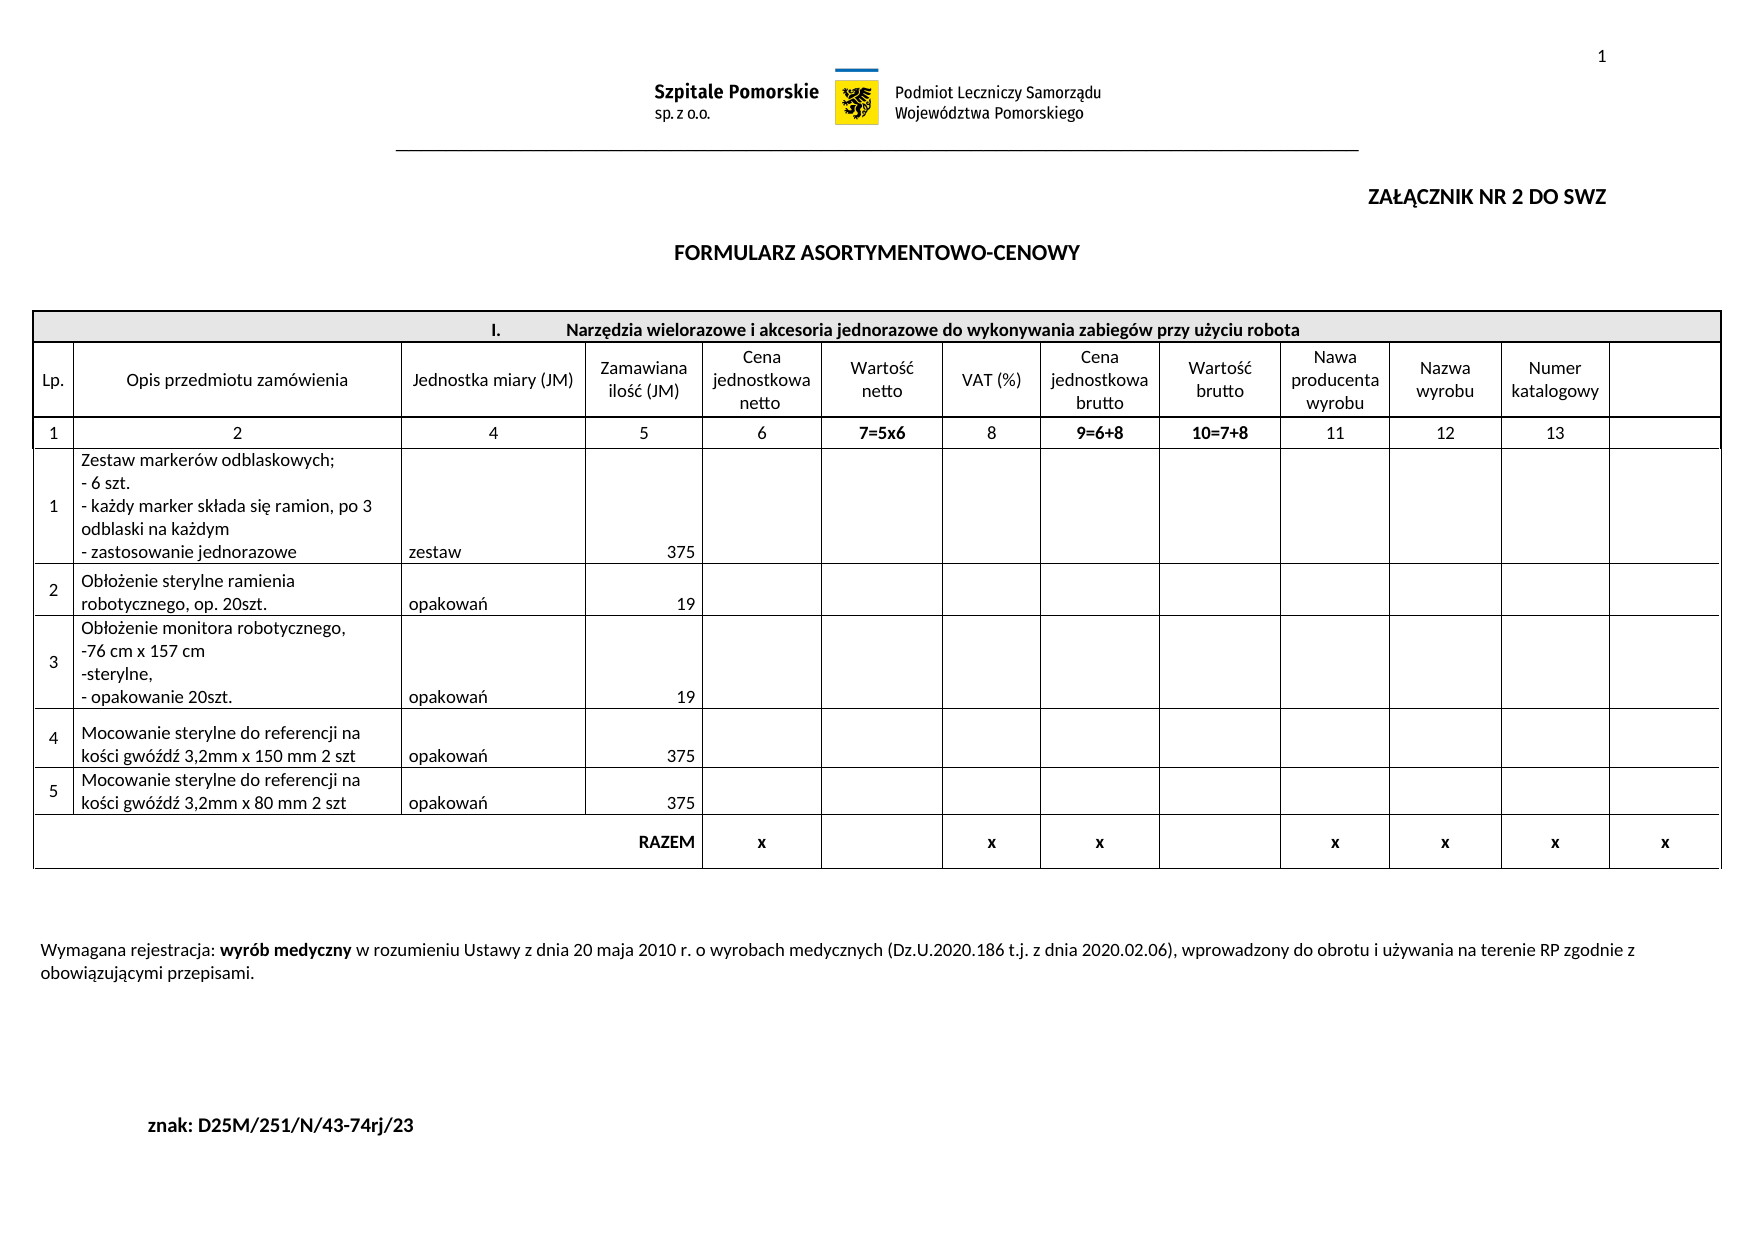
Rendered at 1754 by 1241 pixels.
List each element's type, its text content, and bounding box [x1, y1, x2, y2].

table_cell x [1390, 815, 1501, 868]
table_cell 8 [943, 418, 1040, 448]
table_cell Lp. [34, 343, 73, 416]
table_cell opakowań [402, 709, 585, 767]
table_cell [1390, 768, 1501, 814]
table_cell Zestaw markerów odblaskowych; - 6 szt. - każdy marker składa się ramion, po 3 odblaski na każdym - zastosowanie jednorazowe [74, 449, 401, 563]
table_cell [1390, 449, 1501, 563]
table_cell [1041, 768, 1159, 814]
table_cell [943, 449, 1040, 563]
table_cell [1281, 709, 1389, 767]
table_cell Nawa producenta wyrobu [1281, 343, 1389, 416]
table_cell [1502, 616, 1609, 708]
table_cell opakowań [402, 616, 585, 708]
table_cell [943, 709, 1040, 767]
table_cell [1041, 616, 1159, 708]
table_cell opakowań [402, 768, 585, 814]
table_cell 2 [74, 418, 401, 448]
table_cell [703, 709, 821, 767]
table_cell Numer katalogowy [1502, 343, 1609, 416]
table_cell Cena jednostkowa netto [703, 343, 821, 416]
table_cell [1160, 815, 1280, 868]
table_cell [822, 709, 942, 767]
table_cell [1281, 768, 1389, 814]
table_cell 1 [34, 418, 73, 448]
table_cell [1281, 449, 1389, 563]
table_cell [1160, 449, 1280, 563]
table_cell x [1281, 815, 1389, 868]
table_cell [943, 768, 1040, 814]
table_cell [1281, 616, 1389, 708]
table_cell 7=5x6 [822, 418, 942, 448]
table_cell opakowań [402, 564, 585, 615]
table_cell Jednostka miary (JM) [402, 343, 585, 416]
table_cell [1502, 449, 1609, 563]
table_cell [1502, 709, 1609, 767]
table_cell [1610, 563, 1721, 615]
table_cell 375 [586, 709, 702, 767]
table_cell [1390, 564, 1501, 615]
table_cell VAT (%) [943, 343, 1040, 416]
table_cell [943, 616, 1040, 708]
table_cell [1610, 448, 1721, 563]
table_cell 11 [1281, 418, 1389, 448]
table_cell x [1502, 815, 1609, 868]
table_cell Mocowanie sterylne do referencji na kości gwóźdź 3,2mm x 80 mm 2 szt [74, 768, 401, 814]
table_cell x [703, 815, 821, 868]
table_cell [1390, 709, 1501, 767]
table_cell 2 [34, 564, 73, 615]
table_cell [1041, 564, 1159, 615]
table_cell x [1610, 814, 1721, 868]
table_cell [1041, 449, 1159, 563]
table_cell [1610, 343, 1720, 416]
table_cell 12 [1390, 418, 1501, 448]
table_cell Obłożenie sterylne ramienia robotycznego, op. 20szt. [74, 564, 401, 615]
picture [653, 67, 1101, 126]
table_cell [703, 768, 821, 814]
table_cell Wartość brutto [1160, 343, 1280, 416]
table_cell Zamawiana ilość (JM) [586, 343, 702, 416]
table_cell [1160, 768, 1280, 814]
table_cell 375 [586, 449, 702, 563]
table_cell 6 [703, 418, 821, 448]
table_cell 10=7+8 [1160, 418, 1280, 448]
table_cell zestaw [402, 449, 585, 563]
table_cell [822, 564, 942, 615]
table_cell [1041, 709, 1159, 767]
table_cell Nazwa wyrobu [1390, 343, 1501, 416]
table_cell [1610, 418, 1720, 448]
table_cell [1610, 708, 1721, 767]
table_cell [943, 564, 1040, 615]
table_cell Obłożenie monitora robotycznego, -76 cm x 157 cm -sterylne, - opakowanie 20szt. [74, 616, 401, 708]
table_cell [1390, 616, 1501, 708]
table_cell [822, 768, 942, 814]
table_cell [703, 616, 821, 708]
table_cell [1160, 709, 1280, 767]
table_cell x [1041, 815, 1159, 868]
table_cell RAZEM [34, 815, 702, 868]
table_cell [1160, 564, 1280, 615]
table_cell 1 [34, 449, 73, 563]
table_cell Wymagana rejestracja: wyrób medyczny w rozumieniu Ustawy z dnia 20 maja 2010 r. o wyrobach medycznych (Dz.U.2020.186 t.j. z dnia 2020.02.06), wprowadzony do obrotu i używania na terenie RP zgodnie z obowiązującymi przepisami. [33, 868, 1721, 984]
table_cell [703, 564, 821, 615]
table_cell 4 [402, 418, 585, 448]
table_cell 3 [34, 616, 73, 708]
table_cell 19 [586, 564, 702, 615]
table_cell [822, 616, 942, 708]
table_cell [1502, 768, 1609, 814]
table_cell [822, 815, 942, 868]
table_cell [1281, 564, 1389, 615]
table_cell [1610, 767, 1721, 814]
table_cell 13 [1502, 418, 1609, 448]
table_cell x [943, 815, 1040, 868]
table_cell [703, 449, 821, 563]
table_cell [1610, 615, 1721, 708]
table_cell Cena jednostkowa brutto [1041, 343, 1159, 416]
table_cell Opis przedmiotu zamówienia [74, 343, 401, 416]
table_header Narzędzia wielorazowe i akcesoria jednorazowe do wykonywania zabiegów przy użyciu robota [34, 312, 1720, 341]
table_cell 375 [586, 768, 702, 814]
table_cell Mocowanie sterylne do referencji na kości gwóźdź 3,2mm x 150 mm 2 szt [74, 709, 401, 767]
table_cell 5 [34, 768, 73, 814]
table_cell 19 [586, 616, 702, 708]
table_cell Wartość netto [822, 343, 942, 416]
table_cell [822, 449, 942, 563]
table_cell 4 [34, 709, 73, 767]
table_cell 9=6+8 [1041, 418, 1159, 448]
table_cell [1502, 564, 1609, 615]
table_cell 5 [586, 418, 702, 448]
table_cell [1160, 616, 1280, 708]
